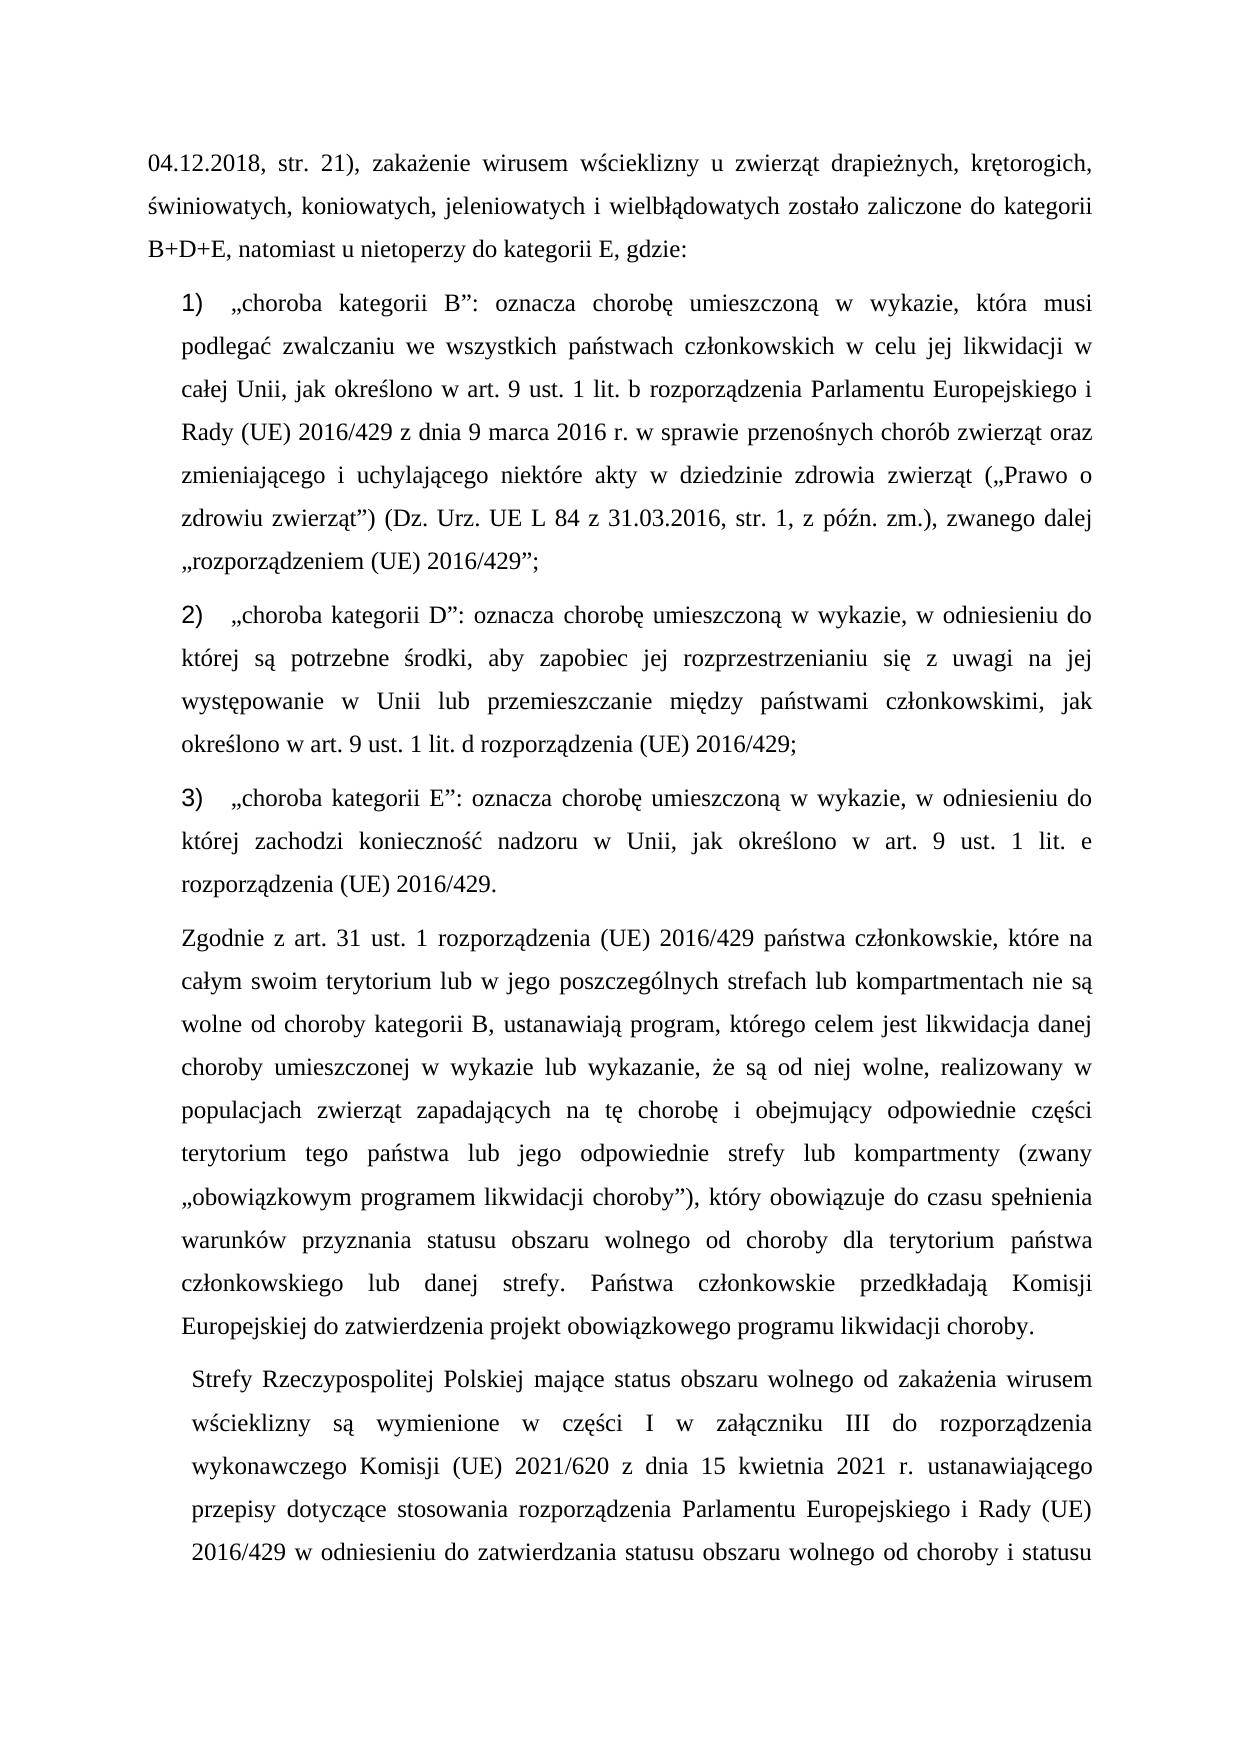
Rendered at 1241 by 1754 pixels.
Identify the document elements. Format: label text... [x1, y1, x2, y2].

list „choroba kategorii B”: oznacza chorobę umieszczoną w wykazie, która musi podlegać zwalczaniu we wszystkich państwach członkowskich w celu jej likwidacji w całej Unii, jak określono w art. 9 ust. 1 lit. b rozporządzenia Parlamentu Europejskiego i Rady (UE) 2016/429 z dnia 9 marca 2016 r. w sprawie przenośnych chorób zwierząt oraz zmieniającego i uchylającego niektóre akty w dziedzinie zdrowia zwierząt („Prawo o zdrowiu zwierząt”) (Dz. Urz. UE L 84 z 31.03.2016, str. 1, z późn. zm.), zwanego dalej „rozporządzeniem (UE) 2016/429”; [181, 287, 1092, 575]
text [148, 148, 1092, 263]
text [191, 1364, 1092, 1566]
text Zgodnie z art. 31 ust. 1 rozporządzenia (UE) 2016/429 państwa członkowskie, które na całym swoim terytorium lub w jego poszczególnych strefach lub kompartmentach nie są wolne od choroby kategorii B, ustanawiają program, którego celem jest likwidacja danej choroby umieszczonej w wykazie lub wykazanie, że są od niej wolne, realizowany w populacjach zwierząt zapadających na tę chorobę i obejmujący odpowiednie części terytorium tego państwa lub jego odpowiednie strefy lub kompartmenty (zwany „obowiązkowym programem likwidacji choroby”), który obowiązuje do czasu spełnienia warunków przyznania statusu obszaru wolnego od choroby dla terytorium państwa członkowskiego lub danej strefy. Państwa członkowskie przedkładają Komisji Europejskiej do zatwierdzenia projekt obowiązkowego programu likwidacji choroby. [181, 923, 1092, 1340]
list „choroba kategorii E”: oznacza chorobę umieszczoną w wykazie, w odniesieniu do której zachodzi konieczność nadzoru w Unii, jak określono w art. 9 ust. 1 lit. e rozporządzenia (UE) 2016/429. [181, 783, 1092, 898]
list „choroba kategorii D”: oznacza chorobę umieszczoną w wykazie, w odniesieniu do której są potrzebne środki, aby zapobiec jej rozprzestrzenianiu się z uwagi na jej występowanie w Unii lub przemieszczanie między państwami członkowskimi, jak określono w art. 9 ust. 1 lit. d rozporządzenia (UE) 2016/429; [181, 600, 1092, 758]
